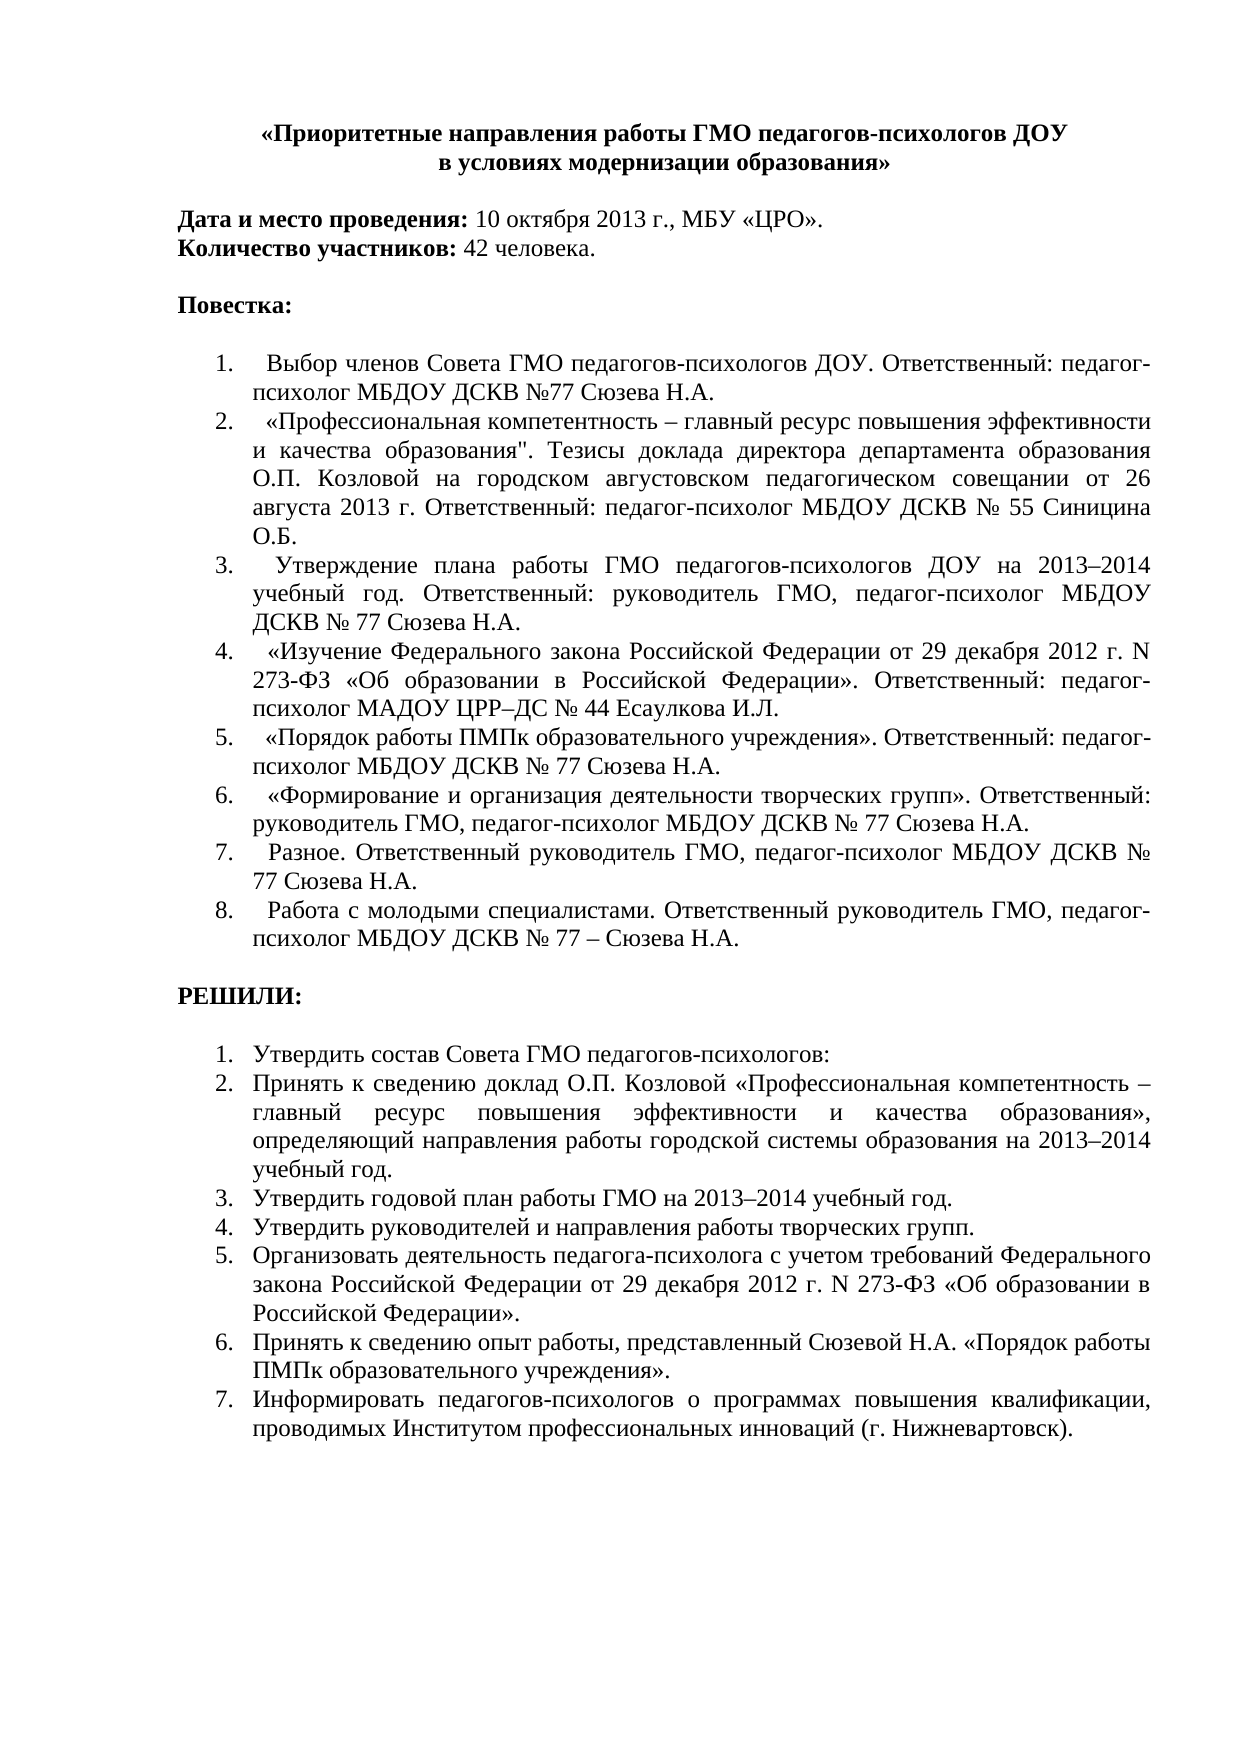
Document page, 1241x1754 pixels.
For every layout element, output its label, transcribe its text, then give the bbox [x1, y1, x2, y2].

text «Приоритетные направления работы ГМО педагогов-психологов ДОУ [177, 118, 1152, 147]
list Утвердить состав Совета ГМО педагогов-психологов: [215, 1039, 1152, 1068]
list Разное. Ответственный руководитель ГМО, педагог-психолог МБДОУ ДСКВ № 77 Сюзева Н.А. [215, 837, 1152, 895]
list «Формирование и организация деятельности творческих групп». Ответственный: руководитель ГМО, педагог-психолог МБДОУ ДСКВ № 77 Сюзева Н.А. [215, 780, 1152, 837]
list Принять к сведению доклад О.П. Козловой «Профессиональная компетентность – главный ресурс повышения эффективности и качества образования», определяющий направления работы городской системы образования на 2013–2014 учебный год. [215, 1068, 1152, 1183]
text в условиях модернизации образования» [177, 147, 1152, 176]
list Утвердить годовой план работы ГМО на 2013–2014 учебный год. [215, 1183, 1152, 1212]
text РЕШИЛИ: [177, 981, 1152, 1010]
list Утверждение плана работы ГМО педагогов-психологов ДОУ на 2013–2014 учебный год. Ответственный: руководитель ГМО, педагог-психолог МБДОУ ДСКВ № 77 Сюзева Н.А. [215, 550, 1152, 636]
list Утвердить руководителей и направления работы творческих групп. [215, 1212, 1152, 1241]
list Организовать деятельность педагога-психолога с учетом требований Федерального закона Российской Федерации от 29 декабря 2012 г. N 273-ФЗ «Об образовании в Российской Федерации». [215, 1241, 1152, 1327]
list Выбор членов Совета ГМО педагогов-психологов ДОУ. Ответственный: педагог-психолог МБДОУ ДСКВ №77 Сюзева Н.А. [215, 348, 1152, 406]
list Работа с молодыми специалистами. Ответственный руководитель ГМО, педагог-психолог МБДОУ ДСКВ № 77 – Сюзева Н.А. [215, 895, 1152, 952]
list «Порядок работы ПМПк образовательного учреждения». Ответственный: педагог-психолог МБДОУ ДСКВ № 77 Сюзева Н.А. [215, 722, 1152, 780]
text Дата и место проведения: 10 октября 2013 г., МБУ «ЦРО». [177, 204, 1152, 233]
list Принять к сведению опыт работы, представленный Сюзевой Н.А. «Порядок работы ПМПк образовательного учреждения». [215, 1327, 1152, 1384]
text Повестка: [177, 291, 1152, 319]
list «Изучение Федерального закона Российской Федерации от 29 декабря 2012 г. N 273-ФЗ «Об образовании в Российской Федерации». Ответственный: педагог-психолог МАДОУ ЦРР–ДС № 44 Есаулкова И.Л. [215, 636, 1152, 722]
text Количество участников: 42 человека. [177, 233, 1152, 262]
list Информировать педагогов-психологов о программах повышения квалификации, проводимых Институтом профессиональных инноваций (г. Нижневартовск). [215, 1384, 1152, 1442]
list «Профессиональная компетентность – главный ресурс повышения эффективности и качества образования". Тезисы доклада директора департамента образования О.П. Козловой на городском августовском педагогическом совещании от 26 августа 2013 г. Ответственный: педагог-психолог МБДОУ ДСКВ № 55 Синицина О.Б. [215, 406, 1152, 550]
